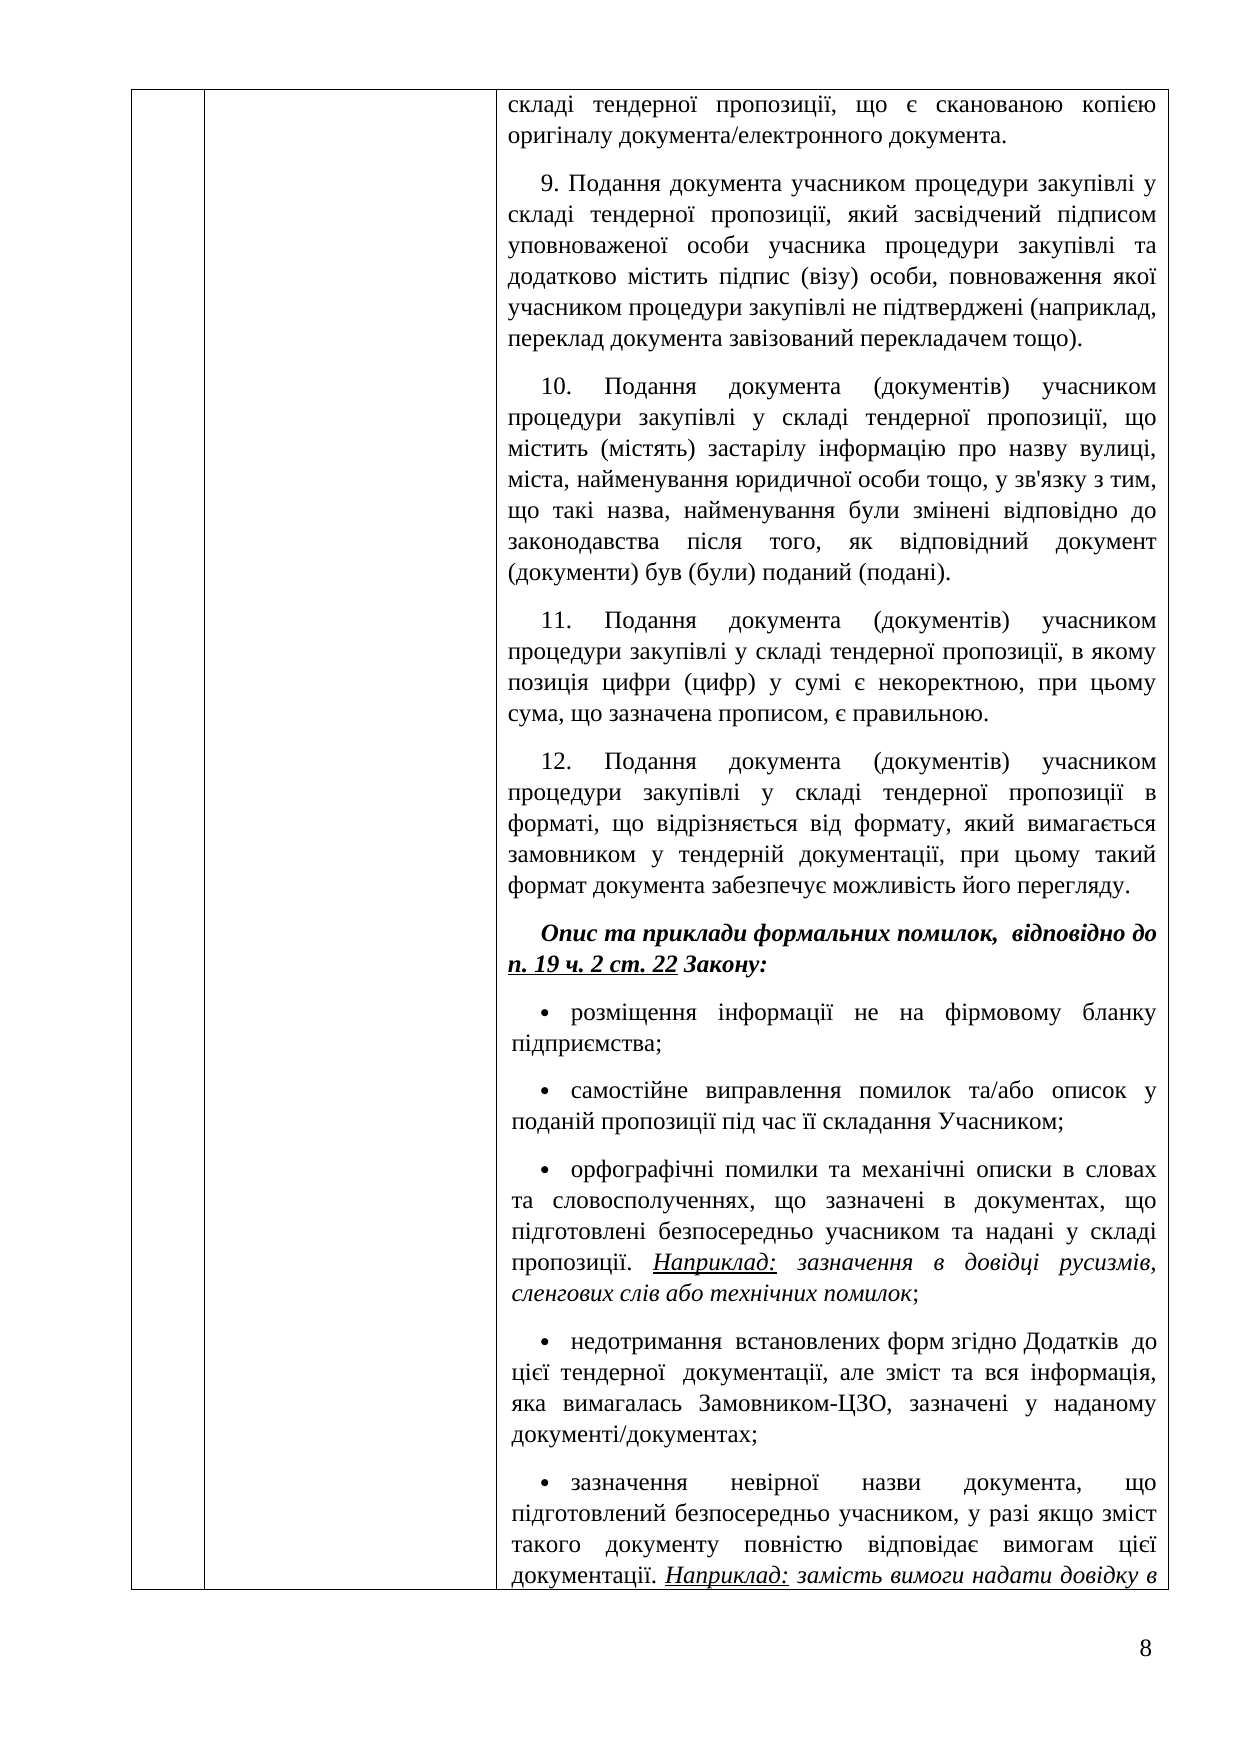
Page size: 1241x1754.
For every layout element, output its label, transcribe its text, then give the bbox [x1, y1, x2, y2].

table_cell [205, 90, 496, 1589]
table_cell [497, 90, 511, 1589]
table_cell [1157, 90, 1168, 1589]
table_cell 1 [132, 90, 204, 1589]
